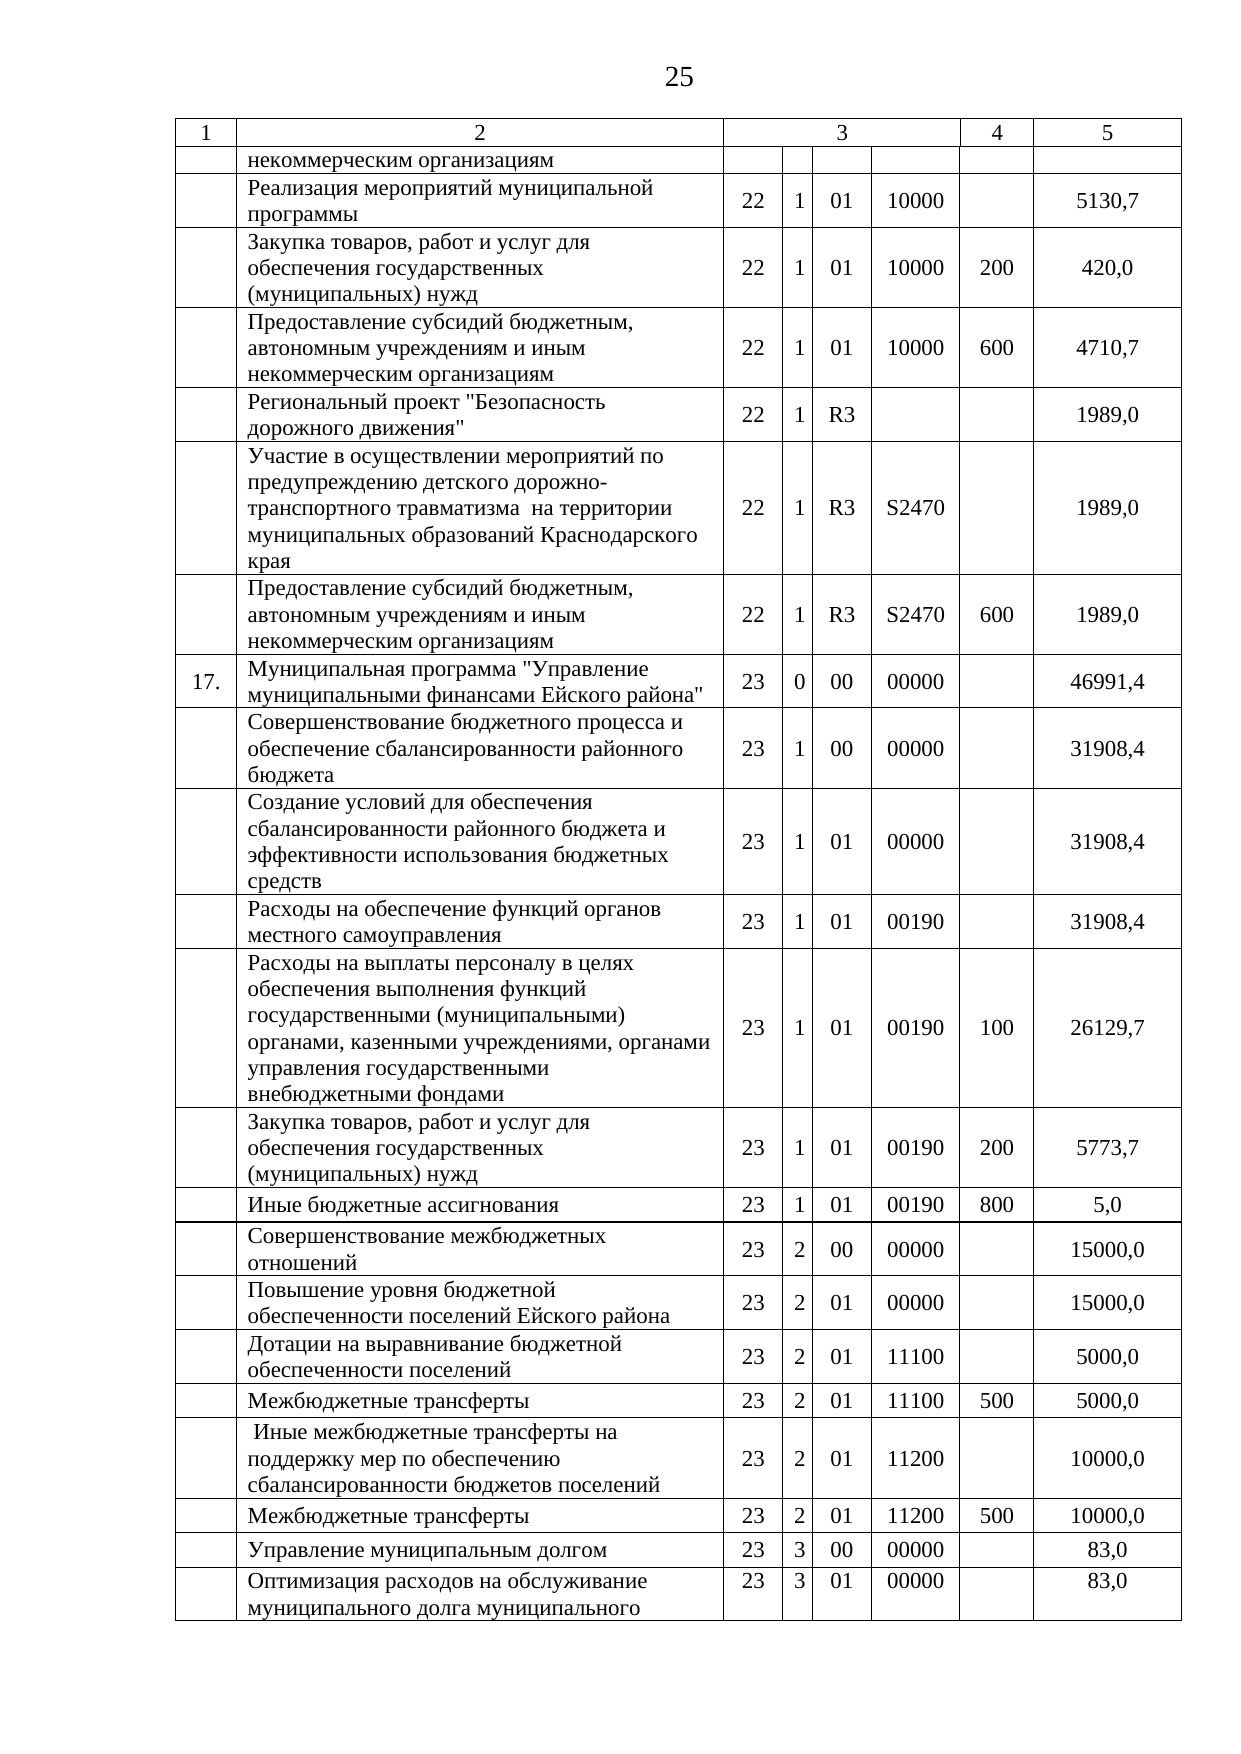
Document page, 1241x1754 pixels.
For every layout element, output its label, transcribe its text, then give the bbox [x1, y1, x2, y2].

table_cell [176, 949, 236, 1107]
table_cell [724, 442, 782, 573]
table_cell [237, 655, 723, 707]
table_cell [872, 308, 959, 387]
table_header 3 [724, 119, 960, 146]
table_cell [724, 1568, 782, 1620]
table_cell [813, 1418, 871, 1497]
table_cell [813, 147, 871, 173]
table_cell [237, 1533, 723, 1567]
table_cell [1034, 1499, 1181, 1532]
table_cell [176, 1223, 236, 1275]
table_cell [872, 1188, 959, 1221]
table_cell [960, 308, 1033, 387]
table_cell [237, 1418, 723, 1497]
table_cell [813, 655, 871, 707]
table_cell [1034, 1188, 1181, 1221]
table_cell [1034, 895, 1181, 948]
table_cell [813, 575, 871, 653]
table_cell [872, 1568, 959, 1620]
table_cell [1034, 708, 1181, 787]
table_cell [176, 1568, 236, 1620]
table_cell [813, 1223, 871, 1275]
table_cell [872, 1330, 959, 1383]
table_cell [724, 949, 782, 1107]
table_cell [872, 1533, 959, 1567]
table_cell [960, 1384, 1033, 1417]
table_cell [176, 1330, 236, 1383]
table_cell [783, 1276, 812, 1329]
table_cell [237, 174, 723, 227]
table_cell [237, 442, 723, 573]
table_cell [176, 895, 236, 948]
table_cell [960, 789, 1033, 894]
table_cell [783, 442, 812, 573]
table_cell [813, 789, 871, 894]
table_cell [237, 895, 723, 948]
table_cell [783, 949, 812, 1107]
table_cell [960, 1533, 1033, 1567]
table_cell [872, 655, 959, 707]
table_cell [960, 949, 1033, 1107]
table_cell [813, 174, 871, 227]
table_header 4 [961, 119, 1033, 146]
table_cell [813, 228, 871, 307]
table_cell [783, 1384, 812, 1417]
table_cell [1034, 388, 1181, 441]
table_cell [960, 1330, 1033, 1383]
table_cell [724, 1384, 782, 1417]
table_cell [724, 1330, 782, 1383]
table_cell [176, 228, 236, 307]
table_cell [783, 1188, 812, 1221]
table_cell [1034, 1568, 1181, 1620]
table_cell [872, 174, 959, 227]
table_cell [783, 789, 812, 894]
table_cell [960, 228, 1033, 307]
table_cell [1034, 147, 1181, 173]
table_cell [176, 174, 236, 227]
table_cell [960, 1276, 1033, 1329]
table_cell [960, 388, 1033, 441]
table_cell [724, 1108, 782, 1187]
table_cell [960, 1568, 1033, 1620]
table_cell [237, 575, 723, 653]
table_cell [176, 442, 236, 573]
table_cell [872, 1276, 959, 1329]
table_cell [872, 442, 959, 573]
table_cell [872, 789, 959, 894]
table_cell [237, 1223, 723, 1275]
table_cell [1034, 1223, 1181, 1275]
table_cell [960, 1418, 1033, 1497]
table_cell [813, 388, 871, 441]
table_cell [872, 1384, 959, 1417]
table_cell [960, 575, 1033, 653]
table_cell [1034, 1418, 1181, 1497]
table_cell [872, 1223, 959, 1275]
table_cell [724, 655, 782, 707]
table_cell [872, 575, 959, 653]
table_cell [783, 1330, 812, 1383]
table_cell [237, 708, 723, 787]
table_header 1 [176, 119, 236, 146]
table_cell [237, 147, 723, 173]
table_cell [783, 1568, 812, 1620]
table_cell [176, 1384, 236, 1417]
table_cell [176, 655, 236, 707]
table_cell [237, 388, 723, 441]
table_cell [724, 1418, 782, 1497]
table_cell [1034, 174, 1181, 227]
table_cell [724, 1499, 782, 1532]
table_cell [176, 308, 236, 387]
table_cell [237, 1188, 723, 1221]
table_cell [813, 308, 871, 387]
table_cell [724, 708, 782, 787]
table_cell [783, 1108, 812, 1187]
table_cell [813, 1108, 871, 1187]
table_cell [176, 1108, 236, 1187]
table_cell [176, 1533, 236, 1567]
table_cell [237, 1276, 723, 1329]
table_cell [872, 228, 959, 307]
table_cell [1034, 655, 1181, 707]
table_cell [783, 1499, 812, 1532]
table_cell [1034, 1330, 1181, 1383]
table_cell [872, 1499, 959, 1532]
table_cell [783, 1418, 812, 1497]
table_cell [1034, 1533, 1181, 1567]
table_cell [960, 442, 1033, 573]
table_header 2 [237, 119, 723, 146]
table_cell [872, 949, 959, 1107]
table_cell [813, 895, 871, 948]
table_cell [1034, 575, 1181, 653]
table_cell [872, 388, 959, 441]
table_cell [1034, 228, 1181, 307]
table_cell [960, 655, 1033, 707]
table_header 5 [1034, 119, 1181, 146]
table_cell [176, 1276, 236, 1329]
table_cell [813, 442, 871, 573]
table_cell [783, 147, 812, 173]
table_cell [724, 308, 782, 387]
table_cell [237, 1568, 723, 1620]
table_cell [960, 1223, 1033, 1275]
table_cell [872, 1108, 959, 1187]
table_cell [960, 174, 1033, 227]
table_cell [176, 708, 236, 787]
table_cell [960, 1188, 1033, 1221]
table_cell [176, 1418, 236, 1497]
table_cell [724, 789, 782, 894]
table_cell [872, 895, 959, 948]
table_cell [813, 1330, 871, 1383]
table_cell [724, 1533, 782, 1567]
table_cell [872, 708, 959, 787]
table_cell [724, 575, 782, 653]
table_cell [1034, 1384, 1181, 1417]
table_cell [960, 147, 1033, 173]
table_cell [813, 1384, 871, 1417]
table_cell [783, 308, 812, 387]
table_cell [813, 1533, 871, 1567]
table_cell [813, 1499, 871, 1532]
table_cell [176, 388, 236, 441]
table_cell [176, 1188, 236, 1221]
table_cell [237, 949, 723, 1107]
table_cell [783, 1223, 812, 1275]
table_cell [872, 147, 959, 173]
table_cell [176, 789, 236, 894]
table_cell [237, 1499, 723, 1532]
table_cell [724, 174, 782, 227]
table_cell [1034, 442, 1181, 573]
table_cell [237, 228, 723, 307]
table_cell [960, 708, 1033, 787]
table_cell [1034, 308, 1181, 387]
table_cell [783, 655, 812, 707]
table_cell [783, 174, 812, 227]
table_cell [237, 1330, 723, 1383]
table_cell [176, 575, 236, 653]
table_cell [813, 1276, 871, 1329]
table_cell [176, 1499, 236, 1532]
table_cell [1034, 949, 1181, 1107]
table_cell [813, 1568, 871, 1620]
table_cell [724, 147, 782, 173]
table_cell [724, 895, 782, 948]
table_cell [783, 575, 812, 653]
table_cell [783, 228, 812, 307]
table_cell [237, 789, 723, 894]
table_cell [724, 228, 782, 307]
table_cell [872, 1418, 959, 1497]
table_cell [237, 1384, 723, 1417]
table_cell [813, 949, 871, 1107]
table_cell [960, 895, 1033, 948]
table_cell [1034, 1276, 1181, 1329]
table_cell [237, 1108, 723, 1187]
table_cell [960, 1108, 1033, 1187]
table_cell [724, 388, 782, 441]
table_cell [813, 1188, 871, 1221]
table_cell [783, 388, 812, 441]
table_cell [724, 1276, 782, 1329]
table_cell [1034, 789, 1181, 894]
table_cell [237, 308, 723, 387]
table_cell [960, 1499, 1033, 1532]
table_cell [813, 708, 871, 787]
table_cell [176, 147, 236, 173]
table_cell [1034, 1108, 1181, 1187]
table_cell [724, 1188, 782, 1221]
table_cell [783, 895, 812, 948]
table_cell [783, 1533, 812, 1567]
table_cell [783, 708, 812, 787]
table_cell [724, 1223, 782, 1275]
